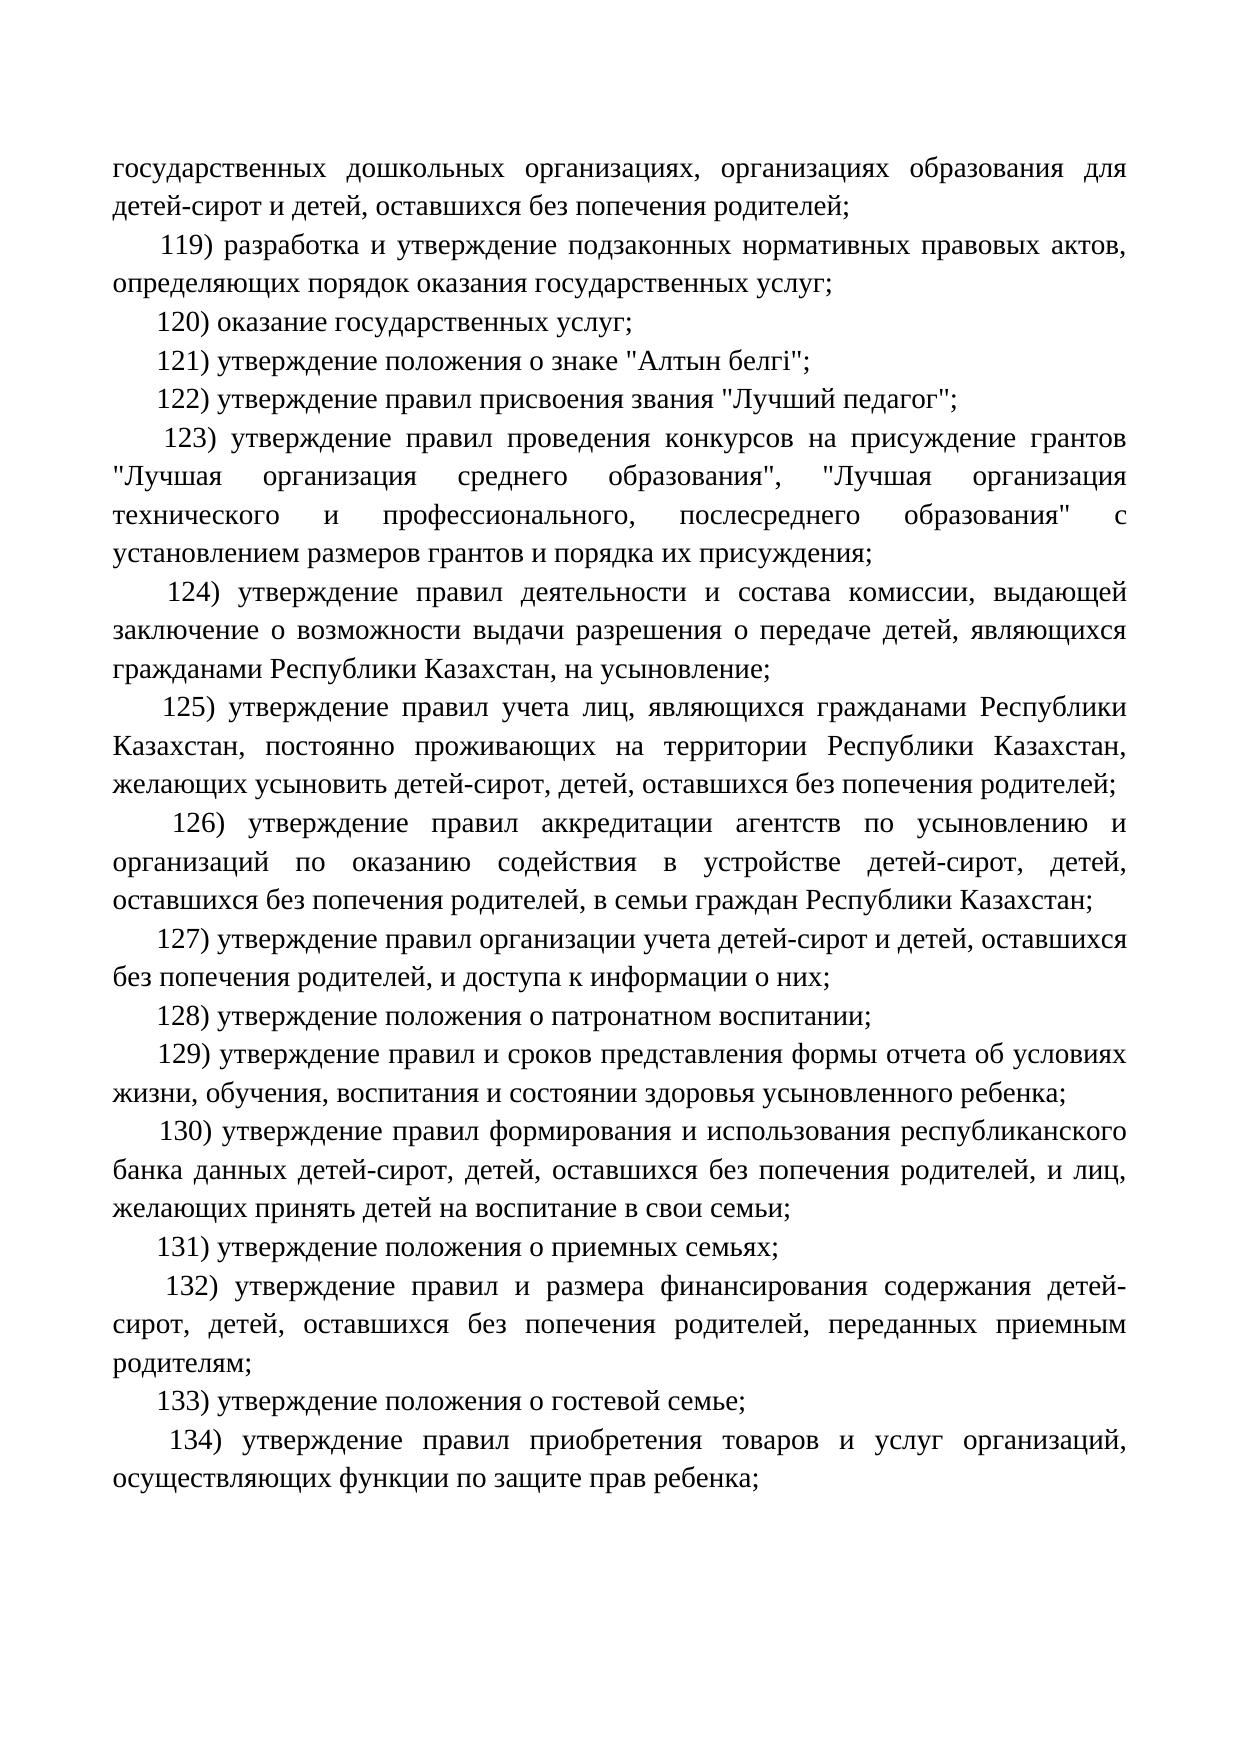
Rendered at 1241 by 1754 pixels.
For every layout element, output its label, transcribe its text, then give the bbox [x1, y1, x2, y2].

text 122) утверждение правил присвоения звания "Лучший педагог"; [112, 381, 1128, 415]
text 131) утверждение положения о приемных семьях; [112, 1229, 1128, 1263]
text 132) утверждение правил и размера финансирования содержания детей-сирот, детей, оставшихся без попечения родителей, переданных приемным родителям; [112, 1268, 1128, 1378]
text 127) утверждение правил организации учета детей-сирот и детей, оставшихся без попечения родителей, и доступа к информации о них; [112, 921, 1128, 993]
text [112, 150, 1128, 222]
text 119) разработка и утверждение подзаконных нормативных правовых актов, определяющих порядок оказания государственных услуг; [112, 227, 1128, 299]
text 123) утверждение правил проведения конкурсов на присуждение грантов "Лучшая организация среднего образования", "Лучшая организация технического и профессионального, послесреднего образования" с установлением размеров грантов и порядка их присуждения; [112, 420, 1128, 569]
text 130) утверждение правил формирования и использования республиканского банка данных детей-сирот, детей, оставшихся без попечения родителей, и лиц, желающих принять детей на воспитание в свои семьи; [112, 1113, 1128, 1224]
text 126) утверждение правил аккредитации агентств по усыновлению и организаций по оказанию содействия в устройстве детей-сирот, детей, оставшихся без попечения родителей, в семьи граждан Республики Казахстан; [112, 805, 1128, 916]
text 134) утверждение правил приобретения товаров и услуг организаций, осуществляющих функции по защите прав ребенка; [112, 1422, 1128, 1494]
text 133) утверждение положения о гостевой семье; [112, 1383, 1128, 1417]
text 120) оказание государственных услуг; [112, 304, 1128, 338]
text 125) утверждение правил учета лиц, являющихся гражданами Республики Казахстан, постоянно проживающих на территории Республики Казахстан, желающих усыновить детей-сирот, детей, оставшихся без попечения родителей; [112, 689, 1128, 800]
text 129) утверждение правил и сроков представления формы отчета об условиях жизни, обучения, воспитания и состоянии здоровья усыновленного ребенка; [112, 1036, 1128, 1108]
text 121) утверждение положения о знаке "Алтын белгі"; [112, 343, 1128, 376]
text 128) утверждение положения о патронатном воспитании; [112, 998, 1128, 1031]
text 124) утверждение правил деятельности и состава комиссии, выдающей заключение о возможности выдачи разрешения о передаче детей, являющихся гражданами Республики Казахстан, на усыновление; [112, 574, 1128, 684]
